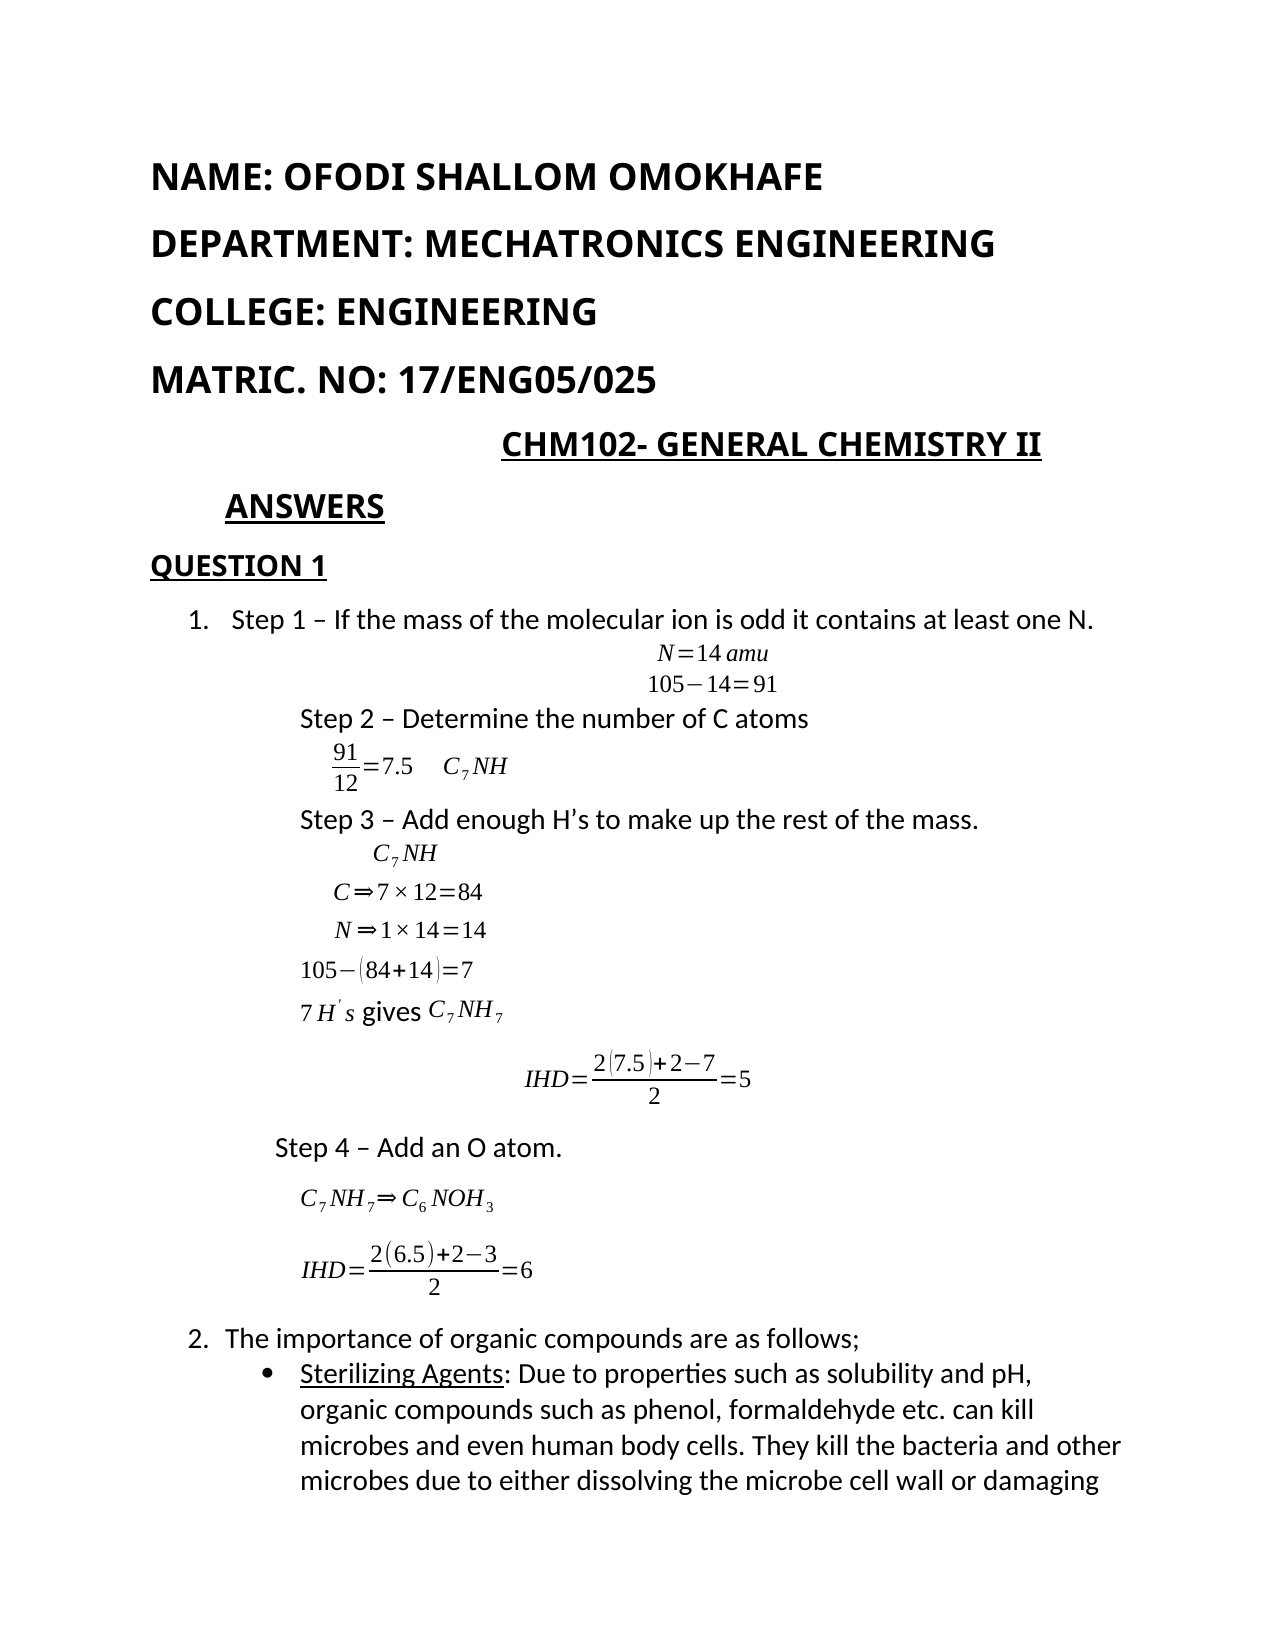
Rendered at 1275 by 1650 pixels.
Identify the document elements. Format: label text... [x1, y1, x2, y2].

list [262, 1356, 1125, 1498]
text CHM102- GENERAL CHEMISTRY II [150, 421, 1125, 466]
list Step 1 – If the mass of the molecular ion is odd it contains at least one N. [187, 601, 1125, 637]
text ANSWERS [150, 483, 1125, 528]
list The importance of organic compounds are as follows; [187, 1320, 1125, 1356]
text DEPARTMENT: MECHATRONICS ENGINEERING [150, 218, 1125, 269]
list Step 2 – Determine the number of C atoms [300, 700, 1125, 736]
text NAME: OFODI SHALLOM OMOKHAFE [150, 150, 1125, 201]
text QUESTION 1 [150, 545, 1125, 585]
text COLLEGE: ENGINEERING [150, 285, 1125, 336]
text MATRIC. NO: 17/ENG05/025 [150, 353, 1125, 404]
text Step 4 – Add an O atom. [150, 1129, 1125, 1164]
list gives [300, 993, 1125, 1029]
list Step 3 – Add enough H’s to make up the rest of the mass. [300, 801, 1125, 836]
